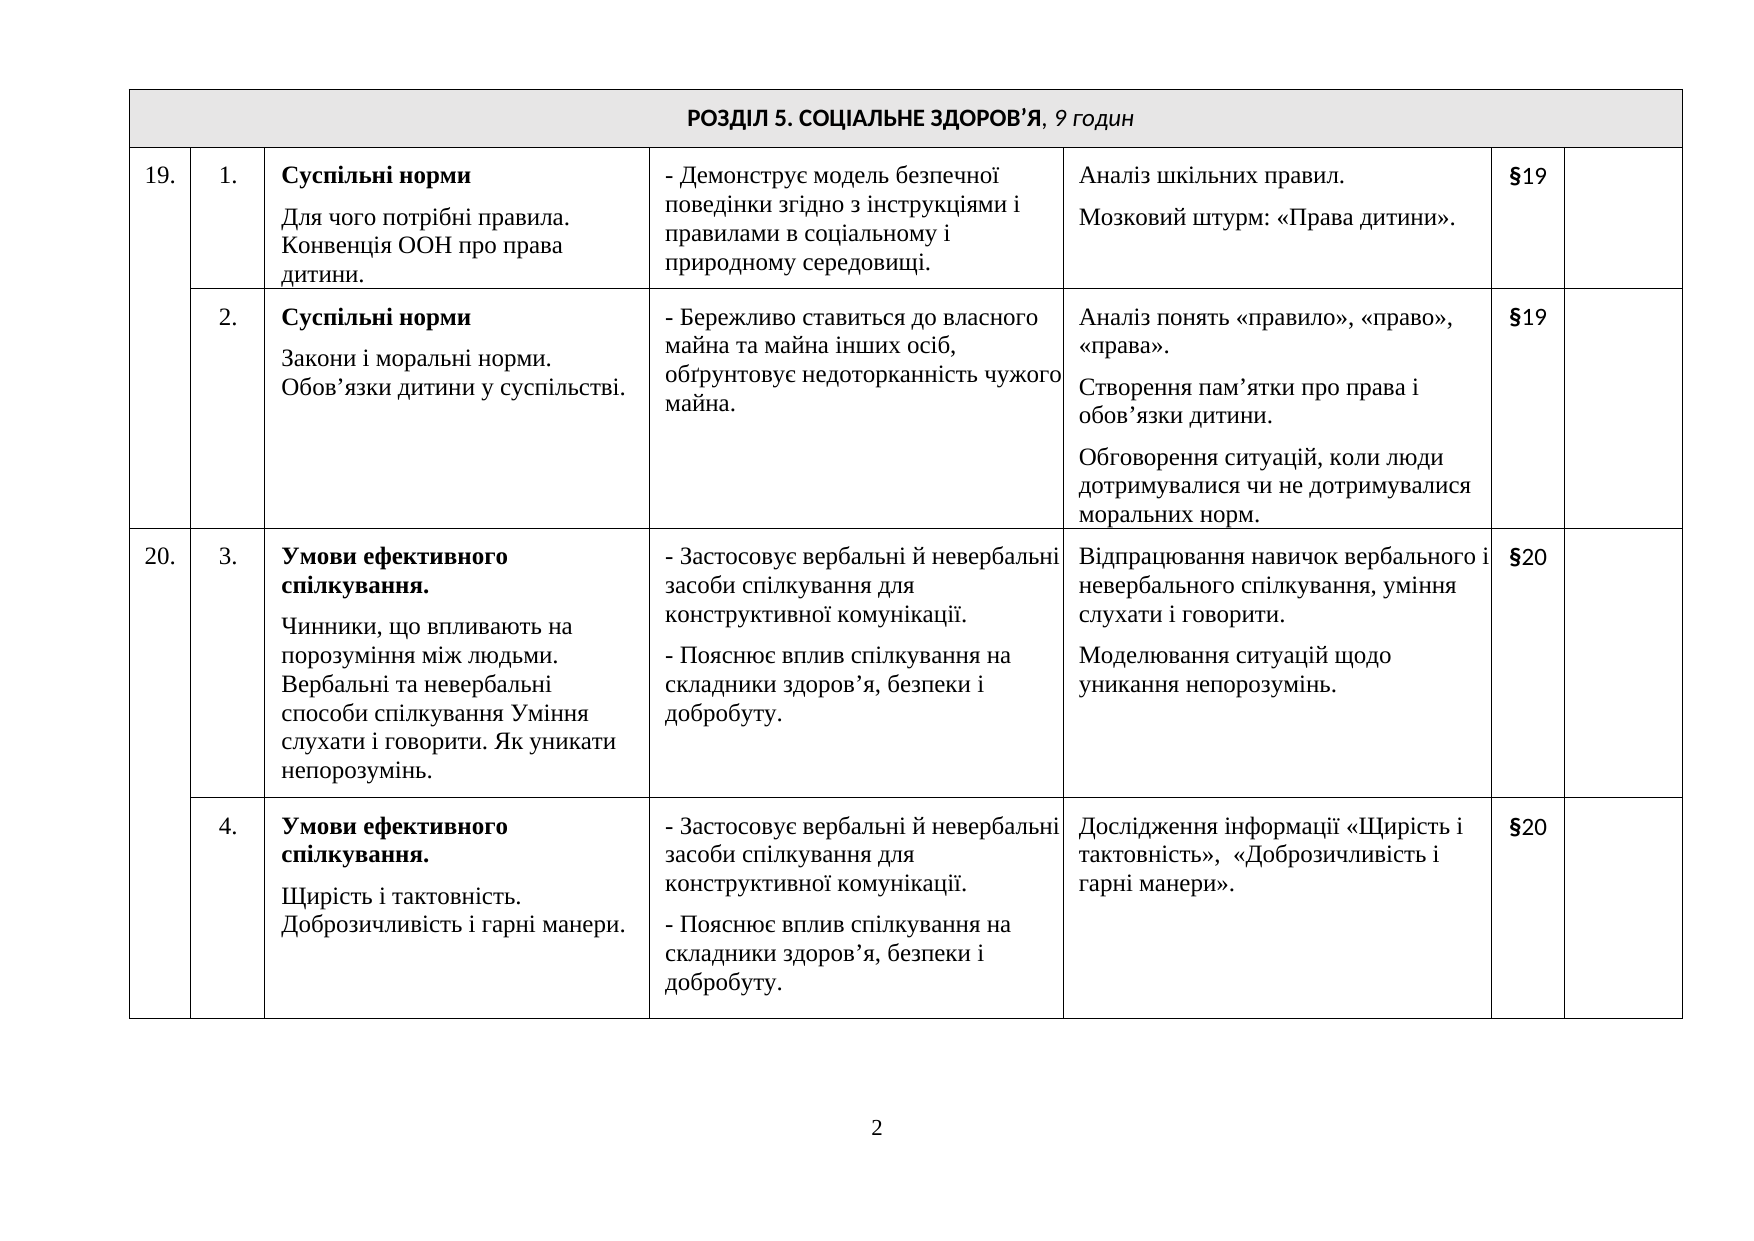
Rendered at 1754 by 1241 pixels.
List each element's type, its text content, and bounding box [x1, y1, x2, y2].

table_cell 2. [191, 289, 264, 528]
table_cell Суспільні норми Для чого потрібні правила. Конвенція ООН про права дитини. [265, 148, 649, 288]
table_cell Аналіз шкільних правил. Мозковий штурм: «Права дитини». [1064, 148, 1491, 288]
table_cell [1565, 798, 1682, 1017]
table_cell 3. [191, 529, 264, 797]
table_cell §19 [1492, 289, 1564, 528]
table_cell Відпрацювання навичок вербального і невербального спілкування, уміння слухати і говорити. Моделювання ситуацій щодо уникання непорозумінь. [1064, 529, 1491, 797]
table_cell [1565, 529, 1682, 797]
table_cell 1. [191, 148, 264, 288]
table_cell - Застосовує вербальні й невербальні засоби спілкування для конструктивної комунікації. - Пояснює вплив спілкування на складники здоров’я, безпеки і добробуту. [650, 529, 1063, 797]
table_cell Суспільні норми Закони і моральні норми. Обов’язки дитини у суспільстві. [265, 289, 649, 528]
table_cell Аналіз понять «правило», «право», «права». Створення пам’ятки про права і обов’язки дитини. Обговорення ситуацій, коли люди дотримувалися чи не дотримувалися моральних норм. [1064, 289, 1491, 528]
table_cell §19 [1492, 148, 1564, 288]
table_cell 4. [191, 798, 264, 1017]
table_cell РОЗДІЛ 5. СОЦІАЛЬНЕ ЗДОРОВ’Я, 9 годин [130, 90, 1682, 147]
table_cell Умови ефективного спілкування. Щирість і тактовність. Доброзичливість і гарні манери. [265, 798, 649, 1017]
table_cell - Бережливо ставиться до власного майна та майна інших осіб, обґрунтовує недоторканність чужого майна. [650, 289, 1063, 528]
table_cell §20 [1492, 798, 1564, 1017]
table_cell [1565, 289, 1682, 528]
table_cell Умови ефективного спілкування. Чинники, що впливають на порозуміння між людьми. Вербальні та невербальні способи спілкування Уміння слухати і говорити. Як уникати непорозумінь. [265, 529, 649, 797]
table_cell 19. [130, 148, 190, 528]
table_cell - Застосовує вербальні й невербальні засоби спілкування для конструктивної комунікації. - Пояснює вплив спілкування на складники здоров’я, безпеки і добробуту. [650, 798, 1063, 1017]
table_cell - Демонструє модель безпечної поведінки згідно з інструкціями і правилами в соціальному і природному середовищі. [650, 148, 1063, 288]
table_cell Дослідження інформації «Щирість і тактовність», «Доброзичливість і гарні манери». [1064, 798, 1491, 1017]
table_cell [1565, 148, 1682, 288]
table_cell 20. [130, 529, 190, 1017]
table_cell §20 [1492, 529, 1564, 797]
